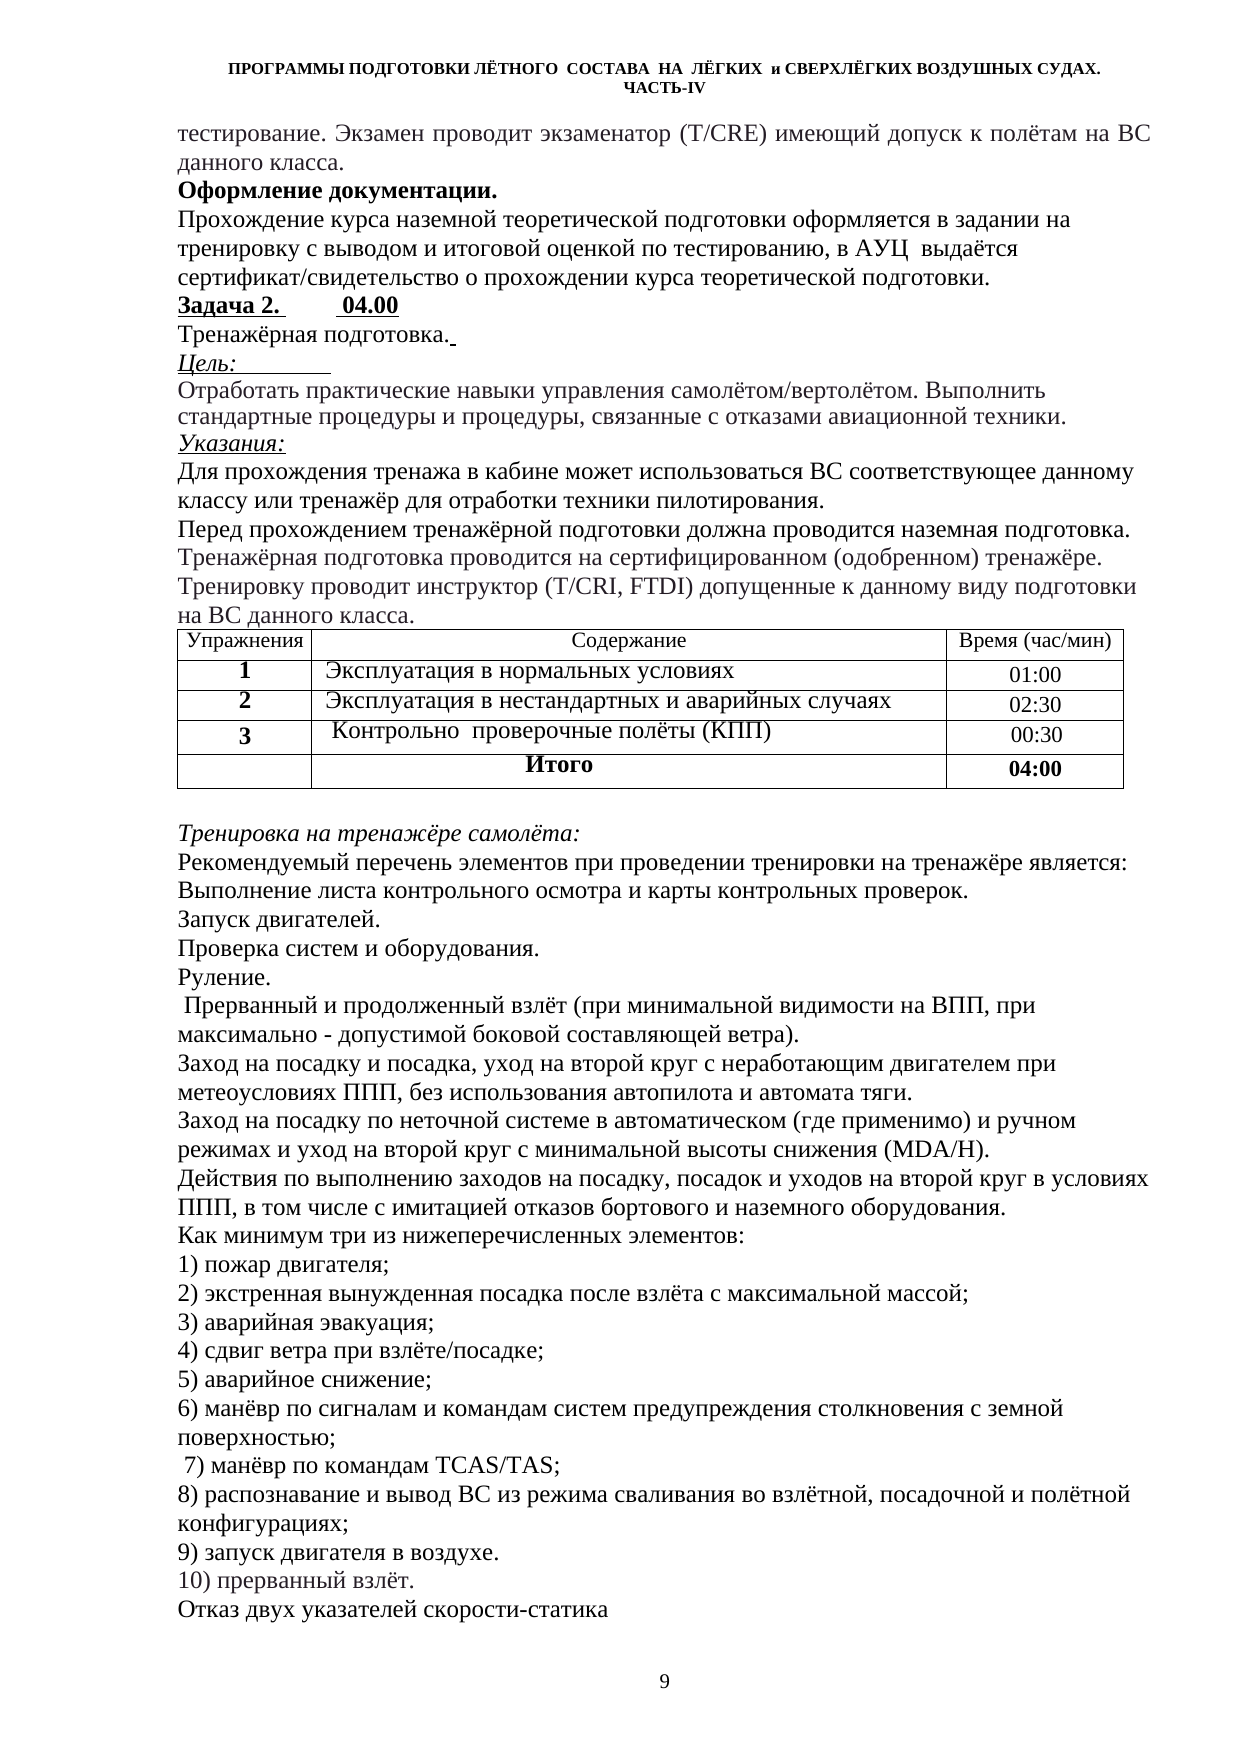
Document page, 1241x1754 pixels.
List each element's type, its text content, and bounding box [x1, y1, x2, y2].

text Запуск двигателей. [177, 904, 1152, 933]
text Цель: [177, 348, 1152, 377]
text Тренажёрная подготовка. [177, 319, 1152, 348]
text Заход на посадку по неточной системе в автоматическом (где применимо) и ручном режимах и уход на второй круг с минимальной высоты снижения (MDA/H). [177, 1105, 1152, 1163]
text Прерванный и продолженный взлёт (при минимальной видимости на ВПП, при максимально - допустимой боковой составляющей ветра). [177, 990, 1152, 1048]
table_cell 04:00 [947, 755, 1123, 788]
text 3) аварийная эвакуация; [177, 1307, 1152, 1335]
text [177, 118, 1152, 176]
text Оформление документации. [177, 176, 1152, 204]
table_cell [178, 755, 311, 788]
table_cell 02:30 [947, 691, 1123, 720]
text Отработать практические навыки управления самолётом/вертолётом. Выполнить стандартные процедуры и процедуры, связанные с отказами авиационной техники. [177, 377, 1152, 430]
text 5) аварийное снижение; [177, 1364, 1152, 1393]
table_cell 2 [178, 691, 311, 720]
text 9) запуск двигателя в воздухе. [177, 1537, 1152, 1565]
text 2) экстренная вынужденная посадка после взлёта с максимальной массой; [177, 1278, 1152, 1307]
table_cell 00:30 [947, 721, 1123, 754]
text 4) сдвиг ветра при взлёте/посадке; [177, 1335, 1152, 1364]
text Отказ двух указателей скорости-статика [177, 1594, 1152, 1623]
text 7) манёвр по командам TCAS/ТАS; [177, 1450, 1152, 1479]
text Заход на посадку и посадка, уход на второй круг с неработающим двигателем при метеоусловиях ППП, без использования автопилота и автомата тяги. [177, 1048, 1152, 1105]
table_cell 1 [178, 661, 311, 690]
text Рекомендуемый перечень элементов при проведении тренировки на тренажёре является: [177, 847, 1152, 875]
table_cell 3 [178, 721, 311, 754]
table_cell Эксплуатация в нормальных условиях [312, 661, 946, 690]
table_header Время (час/мин) [947, 630, 1123, 660]
text Прохождение курса наземной теоретической подготовки оформляется в задании на тренировку с выводом и итоговой оценкой по тестированию, в АУЦ выдаётся сертификат/свидетельство о прохождении курса теоретической подготовки. [177, 204, 1152, 291]
text Проверка систем и оборудования. [177, 933, 1152, 962]
text 1) пожар двигателя; [177, 1249, 1152, 1278]
table_header Упражнения [178, 630, 311, 660]
text Задача 2. 04.00 [177, 291, 1152, 319]
text Действия по выполнению заходов на посадку, посадок и уходов на второй круг в условиях ППП, в том числе с имитацией отказов бортового и наземного оборудования. [177, 1163, 1152, 1220]
table_cell 01:00 [947, 661, 1123, 690]
text Для прохождения тренажа в кабине может использоваться ВС соответствующее данному классу или тренажёр для отработки техники пилотирования. [177, 456, 1152, 514]
table_header Содержание [312, 630, 946, 660]
text 6) манёвр по сигналам и командам систем предупреждения столкновения с земной поверхностью; [177, 1393, 1152, 1450]
table_cell Итого [312, 755, 946, 788]
table_cell Эксплуатация в нестандартных и аварийных случаях [312, 691, 946, 720]
text Перед прохождением тренажёрной подготовки должна проводится наземная подготовка. [177, 514, 1152, 542]
text 10) прерванный взлёт. [177, 1565, 1152, 1594]
table_cell Контрольно проверочные полёты (КПП) [312, 721, 946, 754]
text Тренировка на тренажёре самолёта: [177, 818, 1152, 847]
text Как минимум три из нижеперечисленных элементов: [177, 1220, 1152, 1249]
text Тренажёрная подготовка проводится на сертифицированном (одобренном) тренажёре. Тренировку проводит инструктор (T/СRI, FTDI) допущенные к данному виду подготовки на ВС данного класса. [177, 542, 1152, 629]
text 8) распознавание и вывод ВС из режима сваливания во взлётной, посадочной и полётной конфигурациях; [177, 1479, 1152, 1537]
text Руление. [177, 962, 1152, 990]
text Выполнение листа контрольного осмотра и карты контрольных проверок. [177, 875, 1152, 904]
text Указания: [177, 430, 1152, 456]
